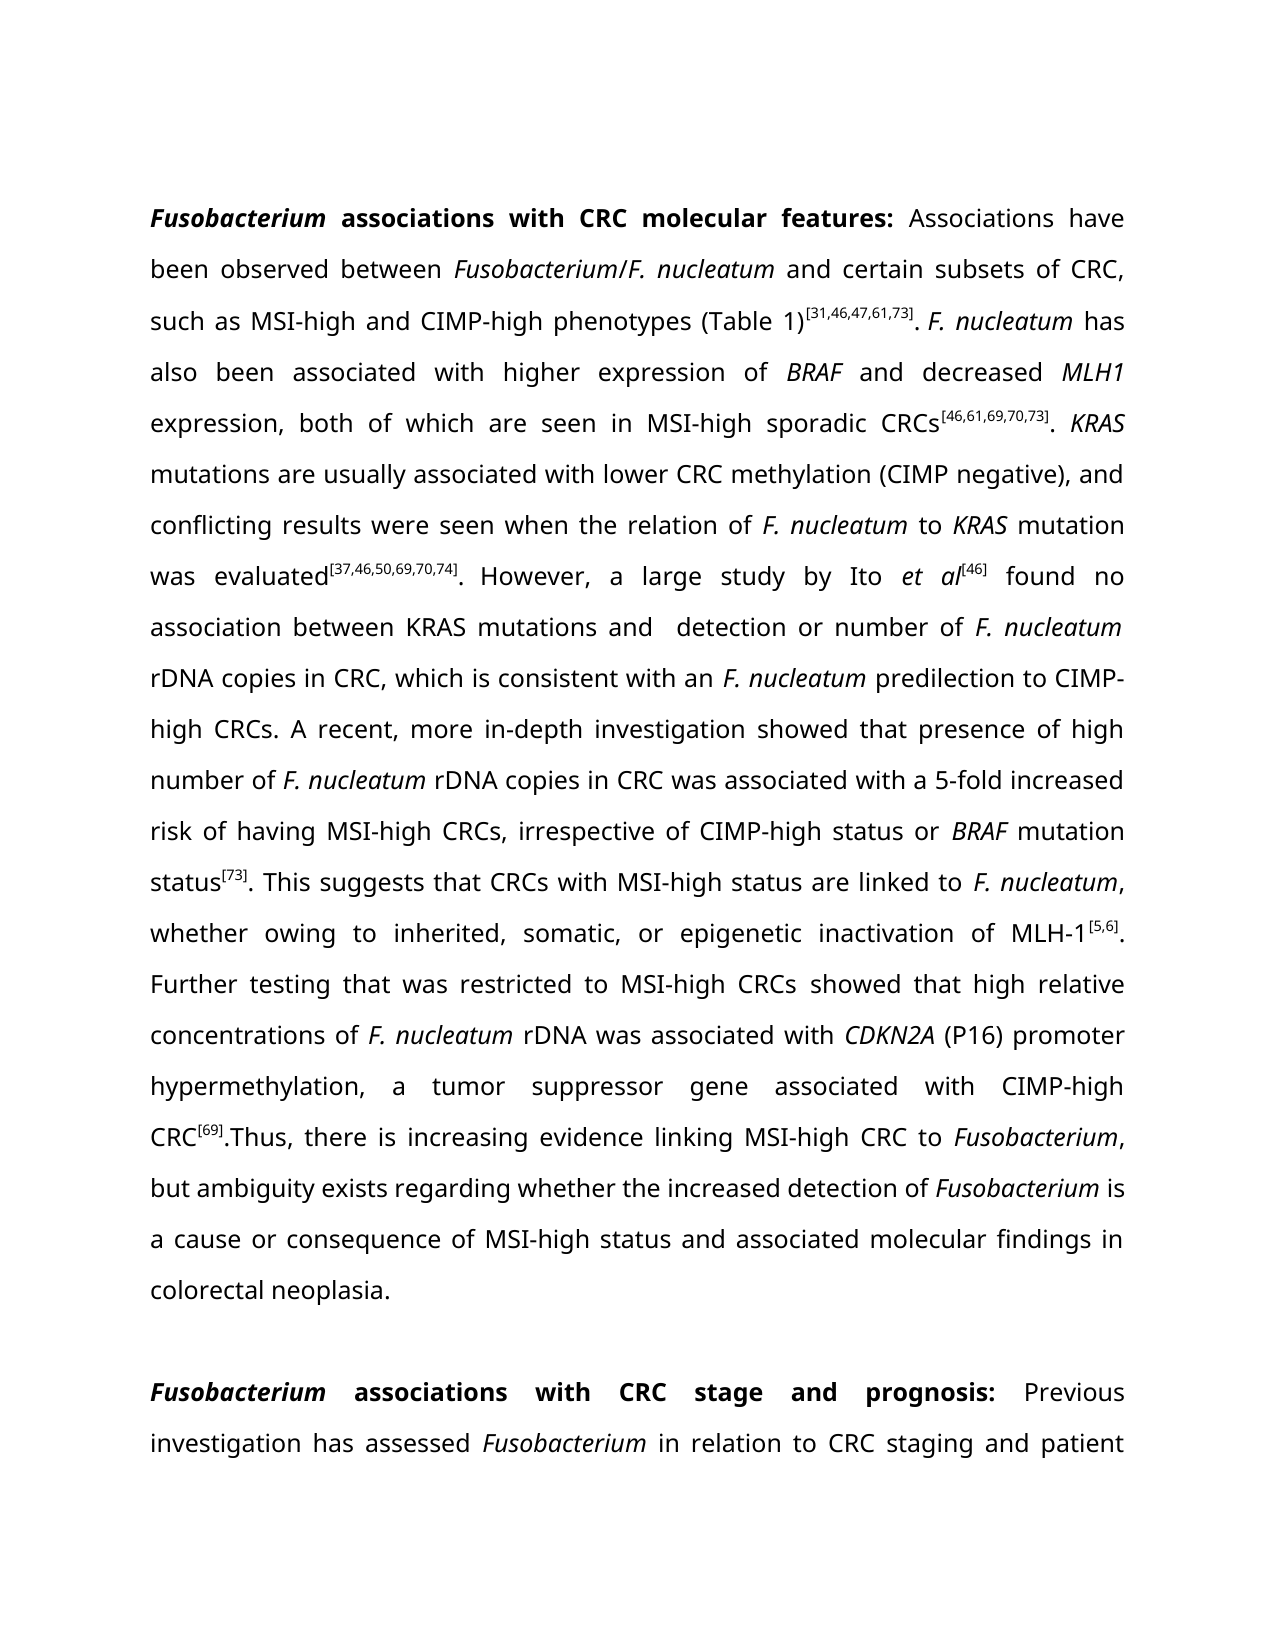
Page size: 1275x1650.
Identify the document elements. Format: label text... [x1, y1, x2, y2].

text Fusobacterium associations with CRC molecular features: Associations have been observed between Fusobacterium/F. nucleatum and certain subsets of CRC, such as MSI-high and CIMP-high phenotypes (Table 1)[31,46,47,61,73]. F. nucleatum has also been associated with higher expression of BRAF and decreased MLH1 expression, both of which are seen in MSI-high sporadic CRCs[46,61,69,70,73]. KRAS mutations are usually associated with lower CRC methylation (CIMP negative), and conflicting results were seen when the relation of F. nucleatum to KRAS mutation was evaluated[37,46,50,69,70,74]. However, a large study by Ito et al[46] found no association between KRAS mutations and detection or number of F. nucleatum rDNA copies in CRC, which is consistent with an F. nucleatum predilection to CIMP-high CRCs. A recent, more in-depth investigation showed that presence of high number of F. nucleatum rDNA copies in CRC was associated with a 5-fold increased risk of having MSI-high CRCs, irrespective of CIMP-high status or BRAF mutation status[73]. This suggests that CRCs with MSI-high status are linked to F. nucleatum, whether owing to inherited, somatic, or epigenetic inactivation of MLH-1[5,6]. Further testing that was restricted to MSI-high CRCs showed that high relative concentrations of F. nucleatum rDNA was associated with CDKN2A (P16) promoter hypermethylation, a tumor suppressor gene associated with CIMP-high CRC[69].Thus, there is increasing evidence linking MSI-high CRC to Fusobacterium, but ambiguity exists regarding whether the increased detection of Fusobacterium is a cause or consequence of MSI-high status and associated molecular findings in colorectal neoplasia. [150, 201, 1125, 1307]
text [150, 1375, 1125, 1460]
